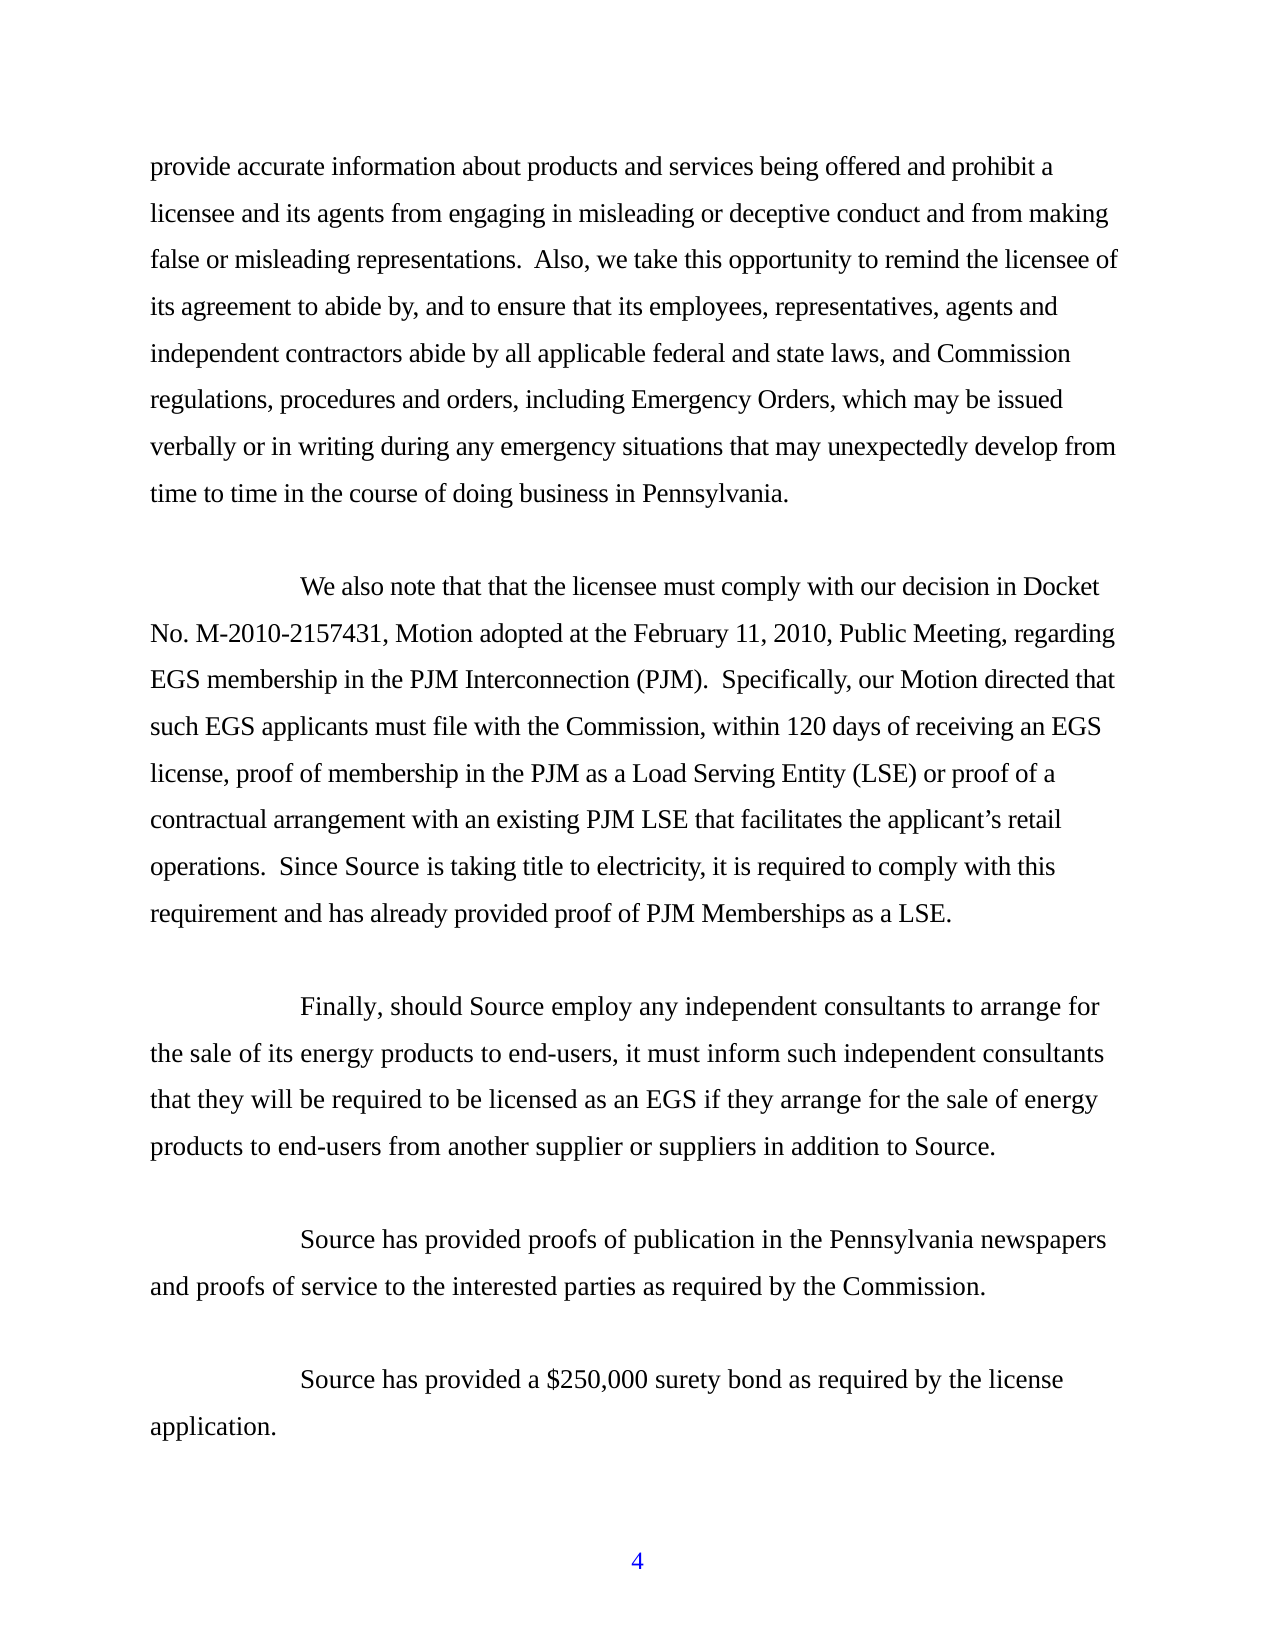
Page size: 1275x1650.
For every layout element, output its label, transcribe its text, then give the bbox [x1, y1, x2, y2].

text Source has provided a $250,000 surety bond as required by the license application. [150, 1363, 1125, 1441]
text We also note that that the licensee must comply with our decision in Docket No. M-2010-2157431, Motion adopted at the February 11, 2010, Public Meeting, regarding EGS membership in the PJM Interconnection (PJM). Specifically, our Motion directed that such EGS applicants must file with the Commission, within 120 days of receiving an EGS license, proof of membership in the PJM as a Load Serving Entity (LSE) or proof of a contractual arrangement with an existing PJM LSE that facilitates the applicant’s retail operations. Since Source is taking title to electricity, it is required to comply with this requirement and has already provided proof of PJM Memberships as a LSE. [150, 570, 1125, 928]
text Source has provided proofs of publication in the Pennsylvania newspapers and proofs of service to the interested parties as required by the Commission. [150, 1223, 1125, 1301]
text Finally, should Source employ any independent consultants to arrange for the sale of its energy products to end-users, it must inform such independent consultants that they will be required to be licensed as an EGS if they arrange for the sale of energy products to end-users from another supplier or suppliers in addition to Source. [150, 990, 1125, 1161]
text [150, 150, 1125, 508]
